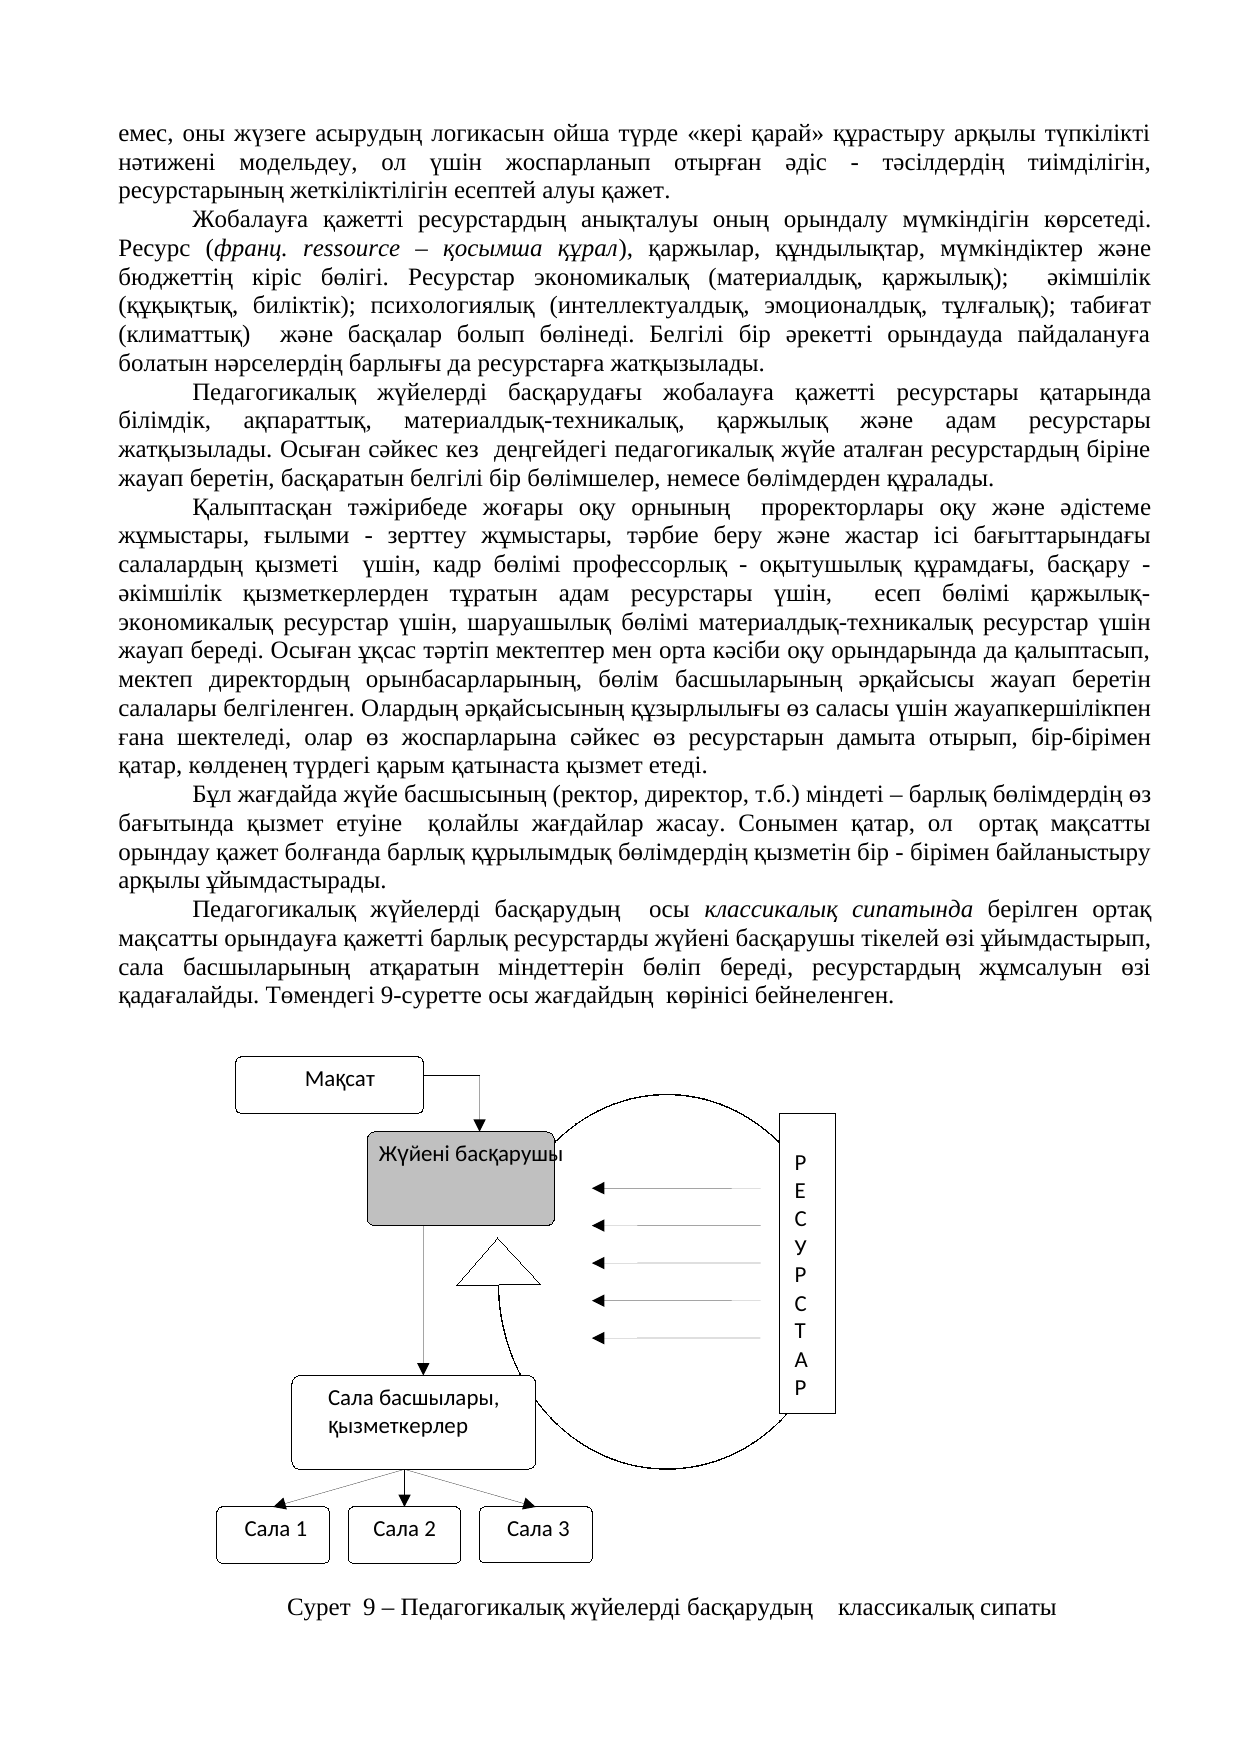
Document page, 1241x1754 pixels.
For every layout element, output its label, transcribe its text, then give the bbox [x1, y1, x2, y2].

text Педагогикалық жүйелерді басқарудағы жобалауға қажетті ресурстары қатарында білімдік, ақпараттық, материалдық-техникалық, қаржылық және адам ресурстары жатқызылады. Осыған сәйкес кез деңгейдегі педагогикалық жүйе аталған ресурстардың біріне жауап беретін, басқаратын белгілі бір бөлімшелер, немесе бөлімдерден құралады. [118, 377, 1152, 492]
text Педагогикалық жүйелерді басқарудың осы классикалық сипатында берілген ортақ мақсатты орындауға қажетті барлық ресурстарды жүйені басқарушы тікелей өзі ұйымдастырып, сала басшыларының атқаратын міндеттерін бөліп береді, ресурстардың жұмсалуын өзі қадағалайды. Төмендегі 9-суретте осы жағдайдың көрінісі бейнеленген. [118, 894, 1152, 1009]
text Жобалауға қажетті ресурстардың анықталуы оның орындалу мүмкіндігін көрсетеді. Ресурс (франц. ressource – қосымша құрал), қаржылар, құндылықтар, мүмкіндіктер және бюджеттің кіріс бөлігі. Ресурстар экономикалық (материалдық, қаржылық); әкімшілік (құқықтық, биліктік); психологиялық (интеллектуалдық, эмоционалдық, тұлғалық); табиғат (климаттық) және басқалар болып бөлінеді. Белгілі бір әрекетті орындауда пайдалануға болатын нәрселердің барлығы да ресурстарға жатқызылады. [118, 204, 1152, 377]
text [118, 118, 1152, 204]
text Қалыптасқан тәжірибеде жоғары оқу орнының проректорлары оқу және әдістеме жұмыстары, ғылыми - зерттеу жұмыстары, тәрбие беру және жастар ісі бағыттарындағы салалардың қызметі үшін, кадр бөлімі профессорлық - оқытушылық құрамдағы, басқару - әкімшілік қызметкерлерден тұратын адам ресурстары үшін, есеп бөлімі қаржылық-экономикалық ресурстар үшін, шаруашылық бөлімі материалдық-техникалық ресурстар үшін жауап береді. Осыған ұқсас тәртіп мектептер мен орта кәсіби оқу орындарында да қалыптасып, мектеп директордың орынбасарларының, бөлім басшыларының әрқайсысы жауап беретін салалары белгіленген. Олардың әрқайсысының құзырлылығы өз саласы үшін жауапкершілікпен ғана шектеледі, олар өз жоспарларына сәйкес өз ресурстарын дамыта отырып, бір-бірімен қатар, көлденең түрдегі қарым қатынаста қызмет етеді. [118, 492, 1152, 779]
text Бұл жағдайда жүйе басшысының (ректор, директор, т.б.) міндеті – барлық бөлімдердің өз бағытында қызмет етуіне қолайлы жағдайлар жасау. Сонымен қатар, ол ортақ мақсатты орындау қажет болғанда барлық құрылымдық бөлімдердің қызметін бір - бірімен байланыстыру арқылы ұйымдастырады. [118, 779, 1152, 894]
text Сурет 9 – Педагогикалық жүйелерді басқарудың классикалық сипаты [118, 1592, 1152, 1621]
